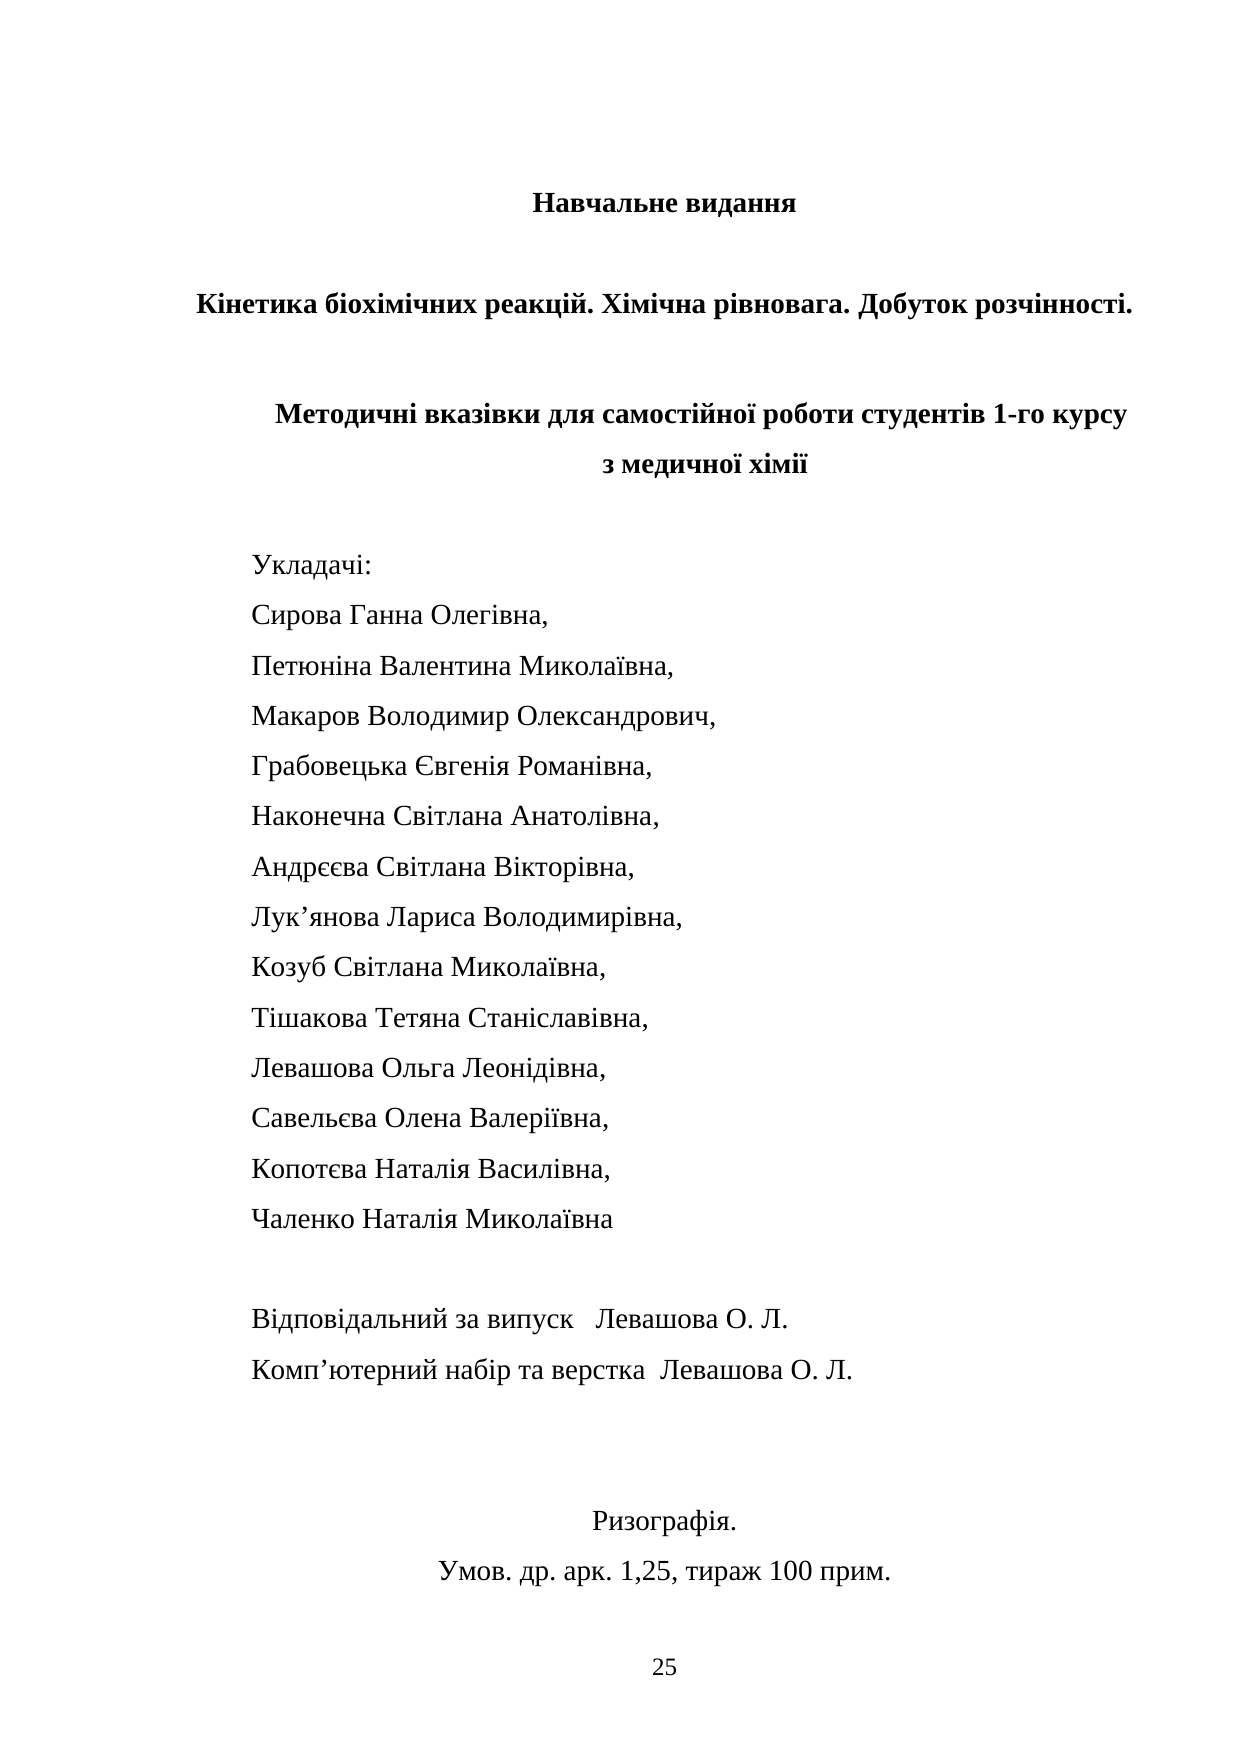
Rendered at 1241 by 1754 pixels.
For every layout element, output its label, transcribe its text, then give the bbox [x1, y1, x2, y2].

text Макаров Володимир Олександрович, [177, 698, 1152, 731]
text Ризографія. [177, 1503, 1152, 1536]
text Навчальне видання [177, 185, 1152, 219]
text Комп’ютерний набір та верстка Левашова О. Л. [177, 1352, 1152, 1386]
text Умов. др. арк. 1,25, тираж 100 прим. [177, 1553, 1152, 1587]
text Відповідальний за випуск Левашова О. Л. [177, 1302, 1152, 1335]
text Копотєва Наталія Василівна, [177, 1151, 1152, 1184]
text Кінетика біохімічних реакцій. Хімічна рівновага. Добуток розчінності. [177, 286, 1152, 319]
text Укладачі: [177, 547, 1152, 581]
text Лук’янова Лариса Володимирівна, [177, 899, 1152, 933]
text Левашова Ольга Леонідівна, [177, 1050, 1152, 1084]
text Сирова Ганна Олегівна, [177, 597, 1152, 631]
text з медичної хімії [177, 446, 1152, 480]
text Наконечна Світлана Анатолівна, [177, 798, 1152, 832]
text Андрєєва Світлана Вікторівна, [177, 849, 1152, 882]
text Чаленко Наталія Миколаївна [177, 1201, 1152, 1234]
text Методичні вказівки для самостійної роботи студентів 1-го курсу [177, 396, 1152, 429]
text Грабовецька Євгенія Романівна, [177, 748, 1152, 782]
text Савельєва Олена Валеріївна, [177, 1100, 1152, 1134]
text Тішакова Тетяна Станіславівна, [177, 1000, 1152, 1033]
text Петюніна Валентина Миколаївна, [177, 648, 1152, 681]
text Козуб Світлана Миколаївна, [177, 949, 1152, 983]
